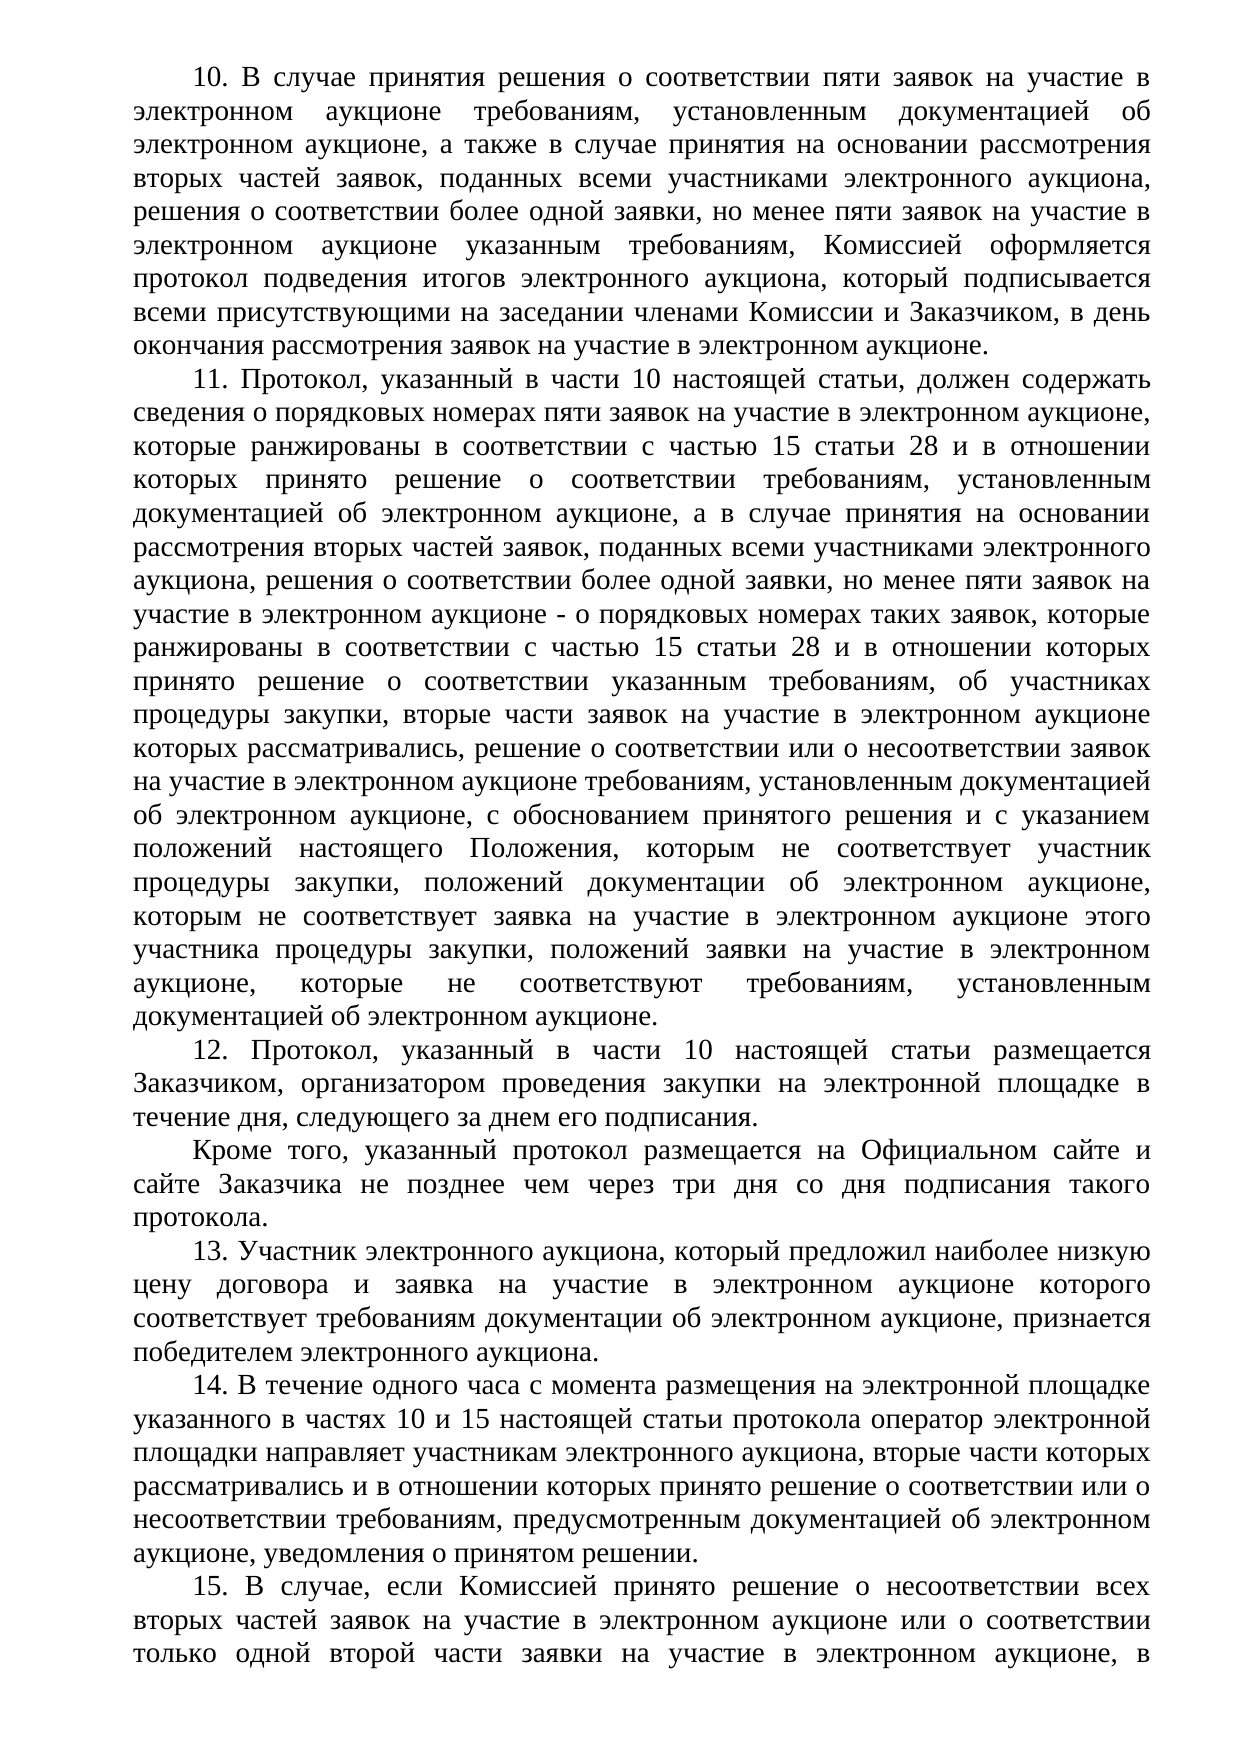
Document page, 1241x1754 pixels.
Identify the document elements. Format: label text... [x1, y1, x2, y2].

text 13. Участник электронного аукциона, который предложил наиболее низкую цену договора и заявка на участие в электронном аукционе которого соответствует требованиям документации об электронном аукционе, признается победителем электронного аукциона. [133, 1233, 1152, 1367]
text Кроме того, указанный протокол размещается на Официальном сайте и сайте Заказчика не позднее чем через три дня со дня подписания такого протокола. [133, 1132, 1152, 1233]
text 12. Протокол, указанный в части 10 настоящей статьи размещается Заказчиком, организатором проведения закупки на электронной площадке в течение дня, следующего за днем его подписания. [133, 1032, 1152, 1132]
text 14. В течение одного часа с момента размещения на электронной площадке указанного в частях 10 и 15 настоящей статьи протокола оператор электронной площадки направляет участникам электронного аукциона, вторые части которых рассматривались и в отношении которых принято решение о соответствии или о несоответствии требованиям, предусмотренным документацией об электронном аукционе, уведомления о принятом решении. [133, 1367, 1152, 1568]
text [133, 1568, 1152, 1669]
text 10. В случае принятия решения о соответствии пяти заявок на участие в электронном аукционе требованиям, установленным документацией об электронном аукционе, а также в случае принятия на основании рассмотрения вторых частей заявок, поданных всеми участниками электронного аукциона, решения о соответствии более одной заявки, но менее пяти заявок на участие в электронном аукционе указанным требованиям, Комиссией оформляется протокол подведения итогов электронного аукциона, который подписывается всеми присутствующими на заседании членами Комиссии и Заказчиком, в день окончания рассмотрения заявок на участие в электронном аукционе. [133, 59, 1152, 361]
text 11. Протокол, указанный в части 10 настоящей статьи, должен содержать сведения о порядковых номерах пяти заявок на участие в электронном аукционе, которые ранжированы в соответствии с частью 15 статьи 28 и в отношении которых принято решение о соответствии требованиям, установленным документацией об электронном аукционе, а в случае принятия на основании рассмотрения вторых частей заявок, поданных всеми участниками электронного аукциона, решения о соответствии более одной заявки, но менее пяти заявок на участие в электронном аукционе - о порядковых номерах таких заявок, которые ранжированы в соответствии с частью 15 статьи 28 и в отношении которых принято решение о соответствии указанным требованиям, об участниках процедуры закупки, вторые части заявок на участие в электронном аукционе которых рассматривались, решение о соответствии или о несоответствии заявок на участие в электронном аукционе требованиям, установленным документацией об электронном аукционе, с обоснованием принятого решения и с указанием положений настоящего Положения, которым не соответствует участник процедуры закупки, положений документации об электронном аукционе, которым не соответствует заявка на участие в электронном аукционе этого участника процедуры закупки, положений заявки на участие в электронном аукционе, которые не соответствуют требованиям, установленным документацией об электронном аукционе. [133, 361, 1152, 1032]
